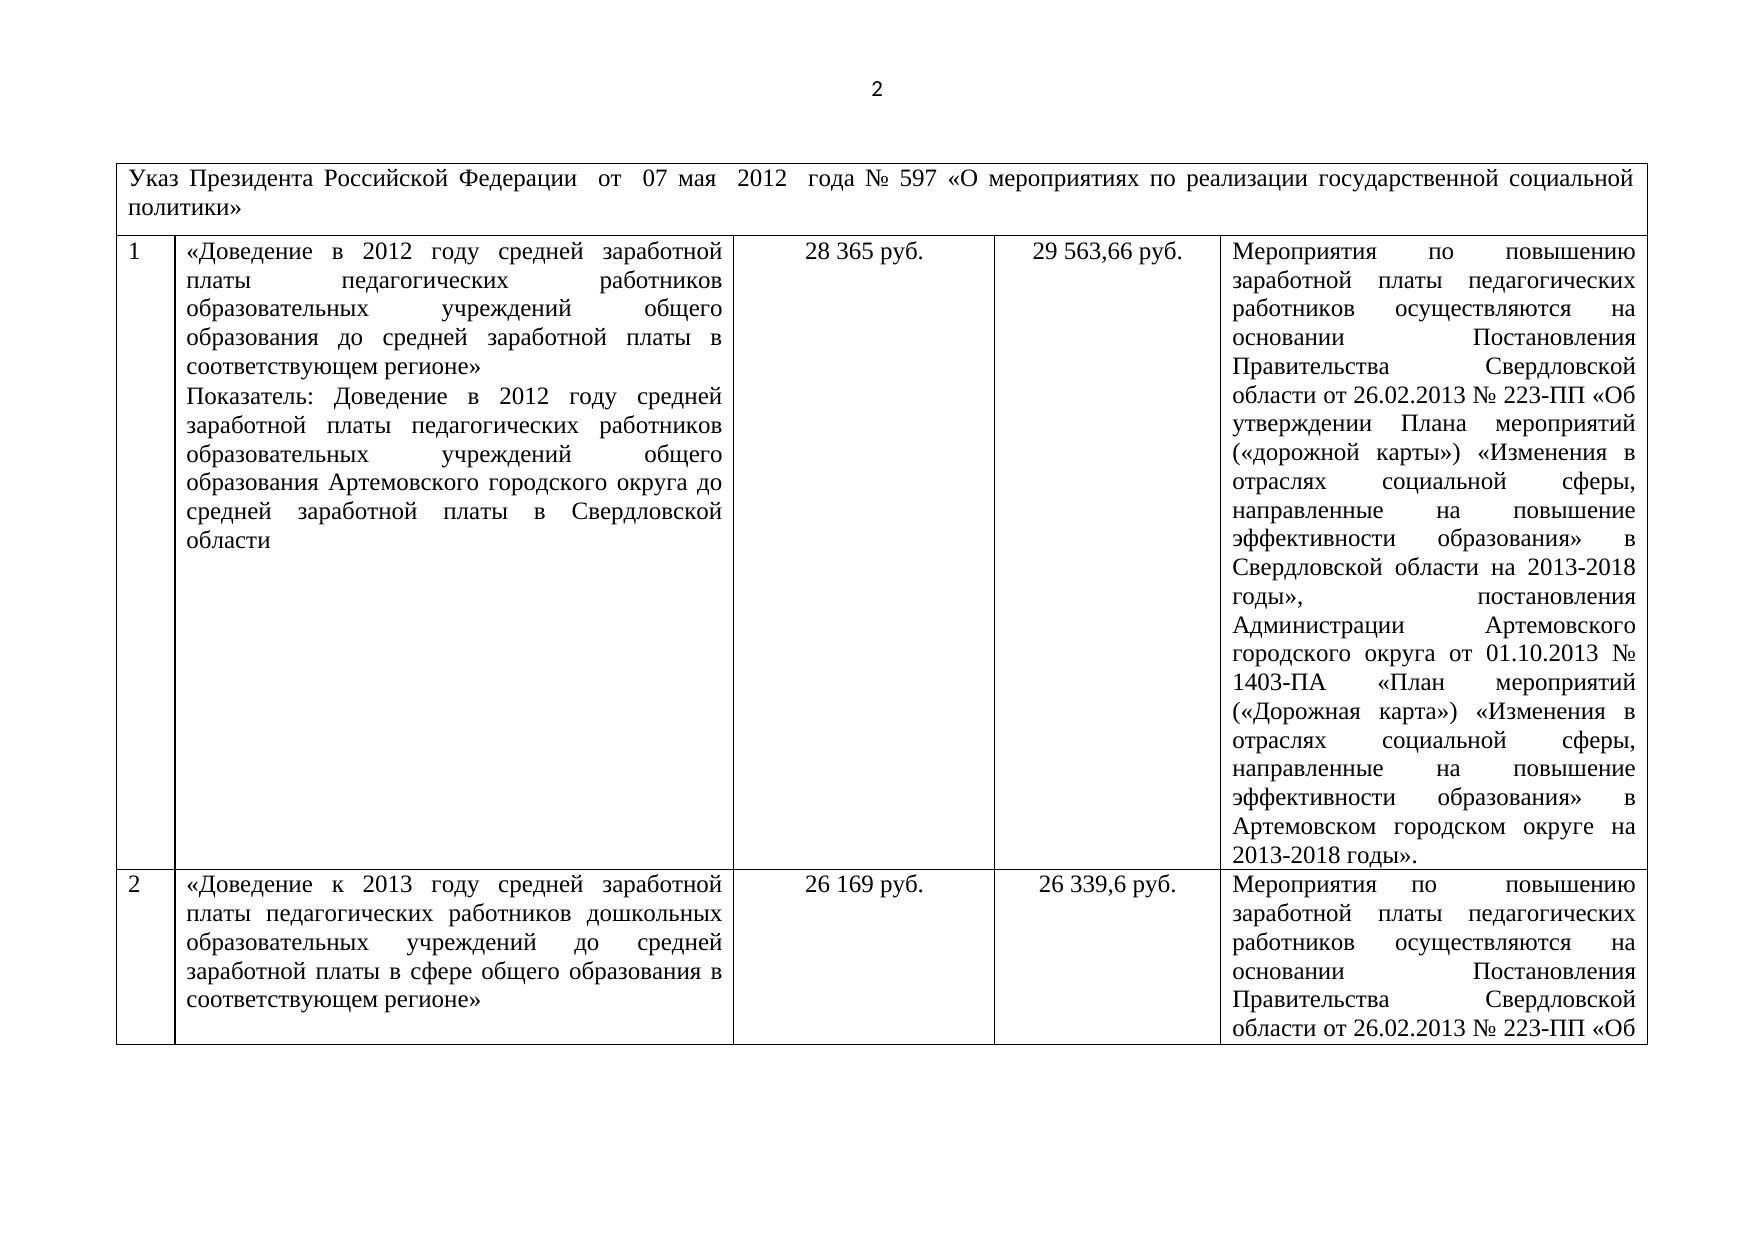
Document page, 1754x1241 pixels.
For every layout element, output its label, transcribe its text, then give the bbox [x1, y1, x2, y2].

table_cell [117, 380, 174, 868]
table_cell 26 169 руб. [734, 870, 994, 1043]
table_cell Показатель: Доведение в 2012 году средней заработной платы педагогических работников образовательных учреждений общего образования Артемовского городского округа до средней заработной платы в Свердловской области [176, 380, 733, 868]
table_cell 26 339,6 руб. [995, 870, 1220, 1043]
table_cell 29 563,66 руб. [995, 236, 1220, 868]
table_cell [1221, 870, 1647, 1043]
table_cell «Доведение к 2013 году средней заработной платы педагогических работников дошкольных образовательных учреждений до средней заработной платы в сфере общего образования в соответствующем регионе» [176, 870, 733, 1043]
table_cell «Доведение в 2012 году средней заработной платы педагогических работников образовательных учреждений общего образования до средней заработной платы в соответствующем регионе» [176, 236, 733, 380]
table_cell 28 365 руб. [734, 236, 994, 868]
table_cell 2 [117, 870, 174, 1043]
table_cell 1 [117, 236, 174, 380]
table_cell Указ Президента Российской Федерации от 07 мая 2012 года № 597 «О мероприятиях по реализации государственной социальной политики» [117, 164, 1647, 235]
table_cell Мероприятия по повышению заработной платы педагогических работников осуществляются на основании Постановления Правительства Свердловской области от 26.02.2013 № 223-ПП «Об утверждении Плана мероприятий («дорожной карты») «Изменения в отраслях социальной сферы, направленные на повышение эффективности образования» в Свердловской области на 2013-2018 годы», постановления Администрации Артемовского городского округа от 01.10.2013 № 1403-ПА «План мероприятий («Дорожная карта») «Изменения в отраслях социальной сферы, направленные на повышение эффективности образования» в Артемовском городском округе на 2013-2018 годы». [1221, 236, 1647, 868]
